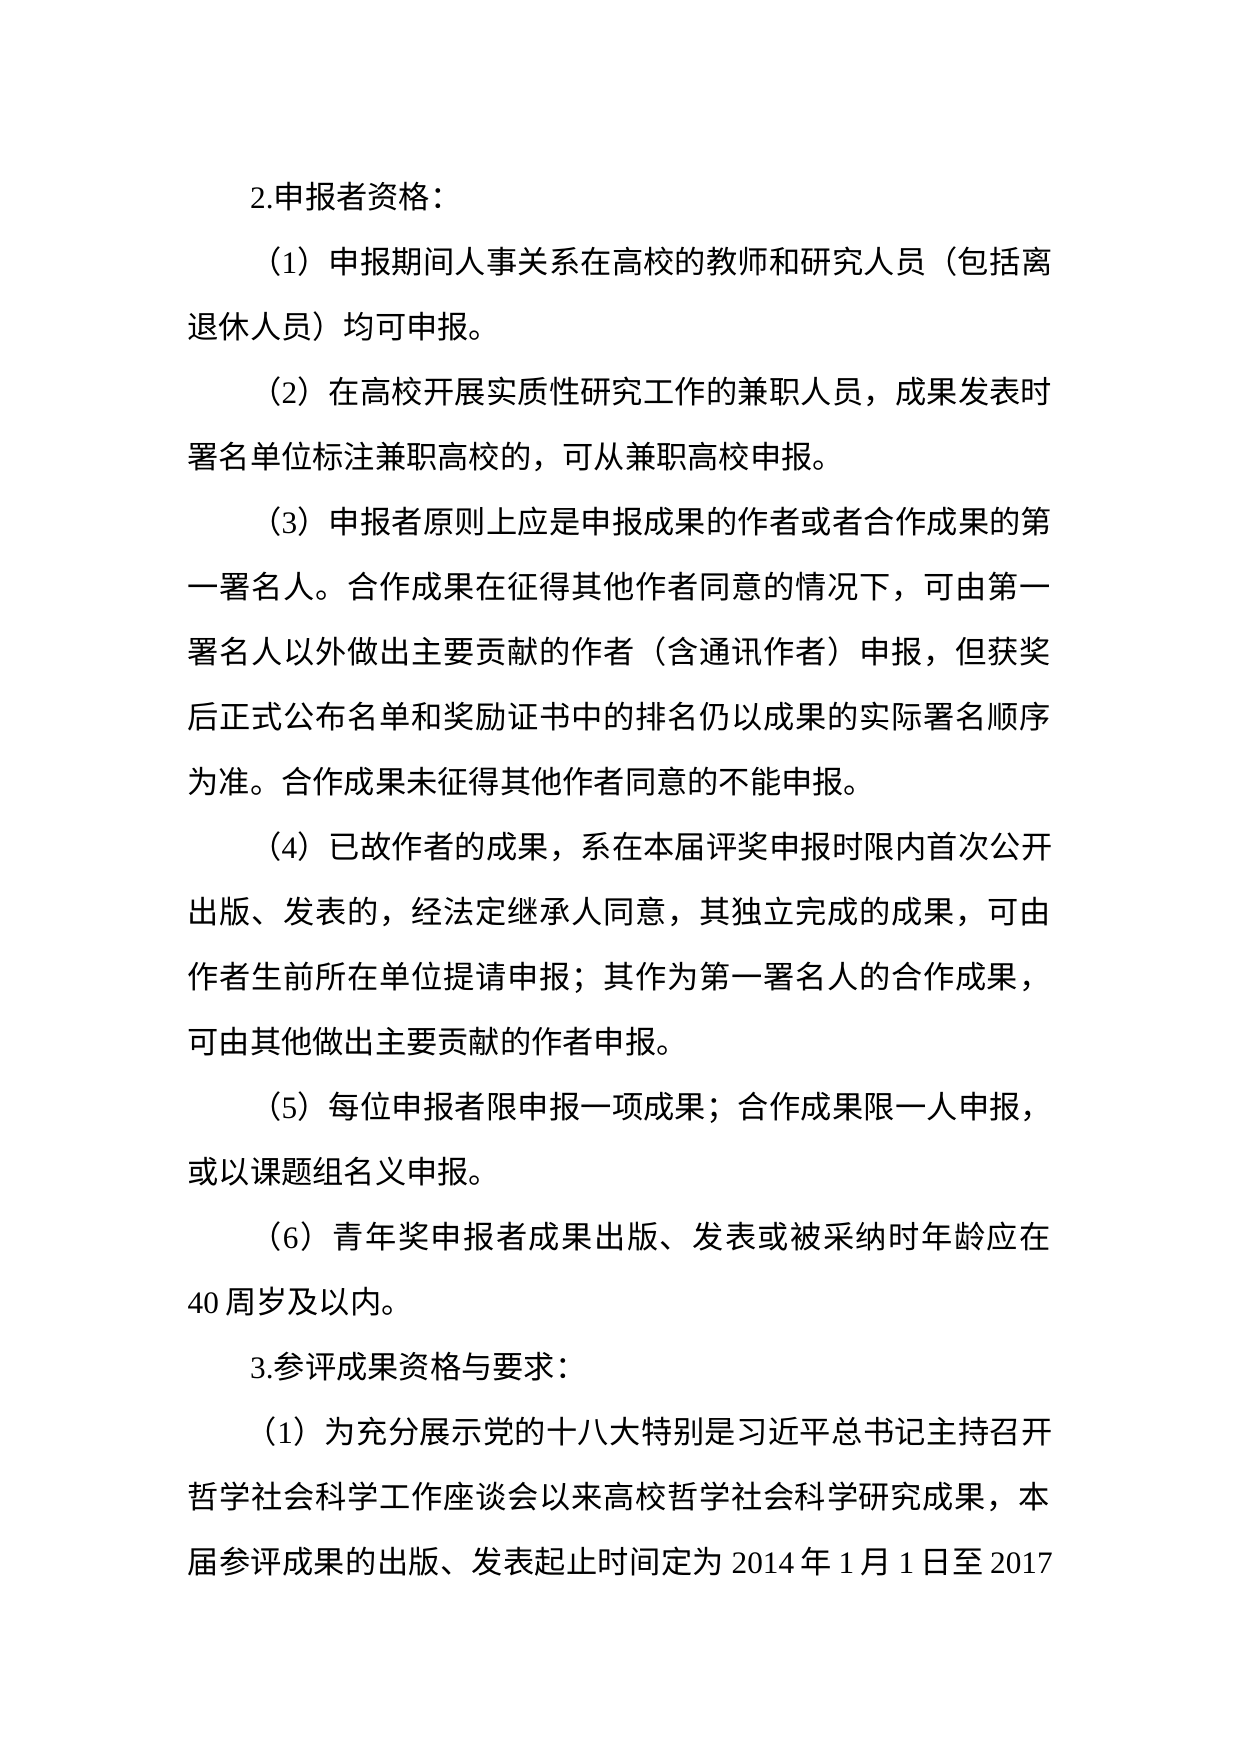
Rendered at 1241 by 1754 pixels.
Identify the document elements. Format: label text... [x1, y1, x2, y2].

text （3）申报者原则上应是申报成果的作者或者合作成果的第一署名人。合作成果在征得其他作者同意的情况下，可由第一署名人以外做出主要贡献的作者（含通讯作者）申报，但获奖后正式公布名单和奖励证书中的排名仍以成果的实际署名顺序为准。合作成果未征得其他作者同意的不能申报。 [187, 487, 1053, 812]
text （6）青年奖申报者成果出版、发表或被采纳时年龄应在40周岁及以内。 [187, 1202, 1053, 1332]
text （5）每位申报者限申报一项成果；合作成果限一人申报，或以课题组名义申报。 [187, 1072, 1053, 1202]
text （2）在高校开展实质性研究工作的兼职人员，成果发表时署名单位标注兼职高校的，可从兼职高校申报。 [187, 357, 1053, 487]
text 3.参评成果资格与要求： [187, 1332, 1053, 1397]
text （4）已故作者的成果，系在本届评奖申报时限内首次公开出版、发表的，经法定继承人同意，其独立完成的成果，可由作者生前所在单位提请申报；其作为第一署名人的合作成果，可由其他做出主要贡献的作者申报。 [187, 812, 1053, 1072]
text 2.申报者资格： [187, 162, 1053, 227]
text （1）申报期间人事关系在高校的教师和研究人员（包括离退休人员）均可申报。 [187, 227, 1053, 357]
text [187, 1397, 1053, 1592]
